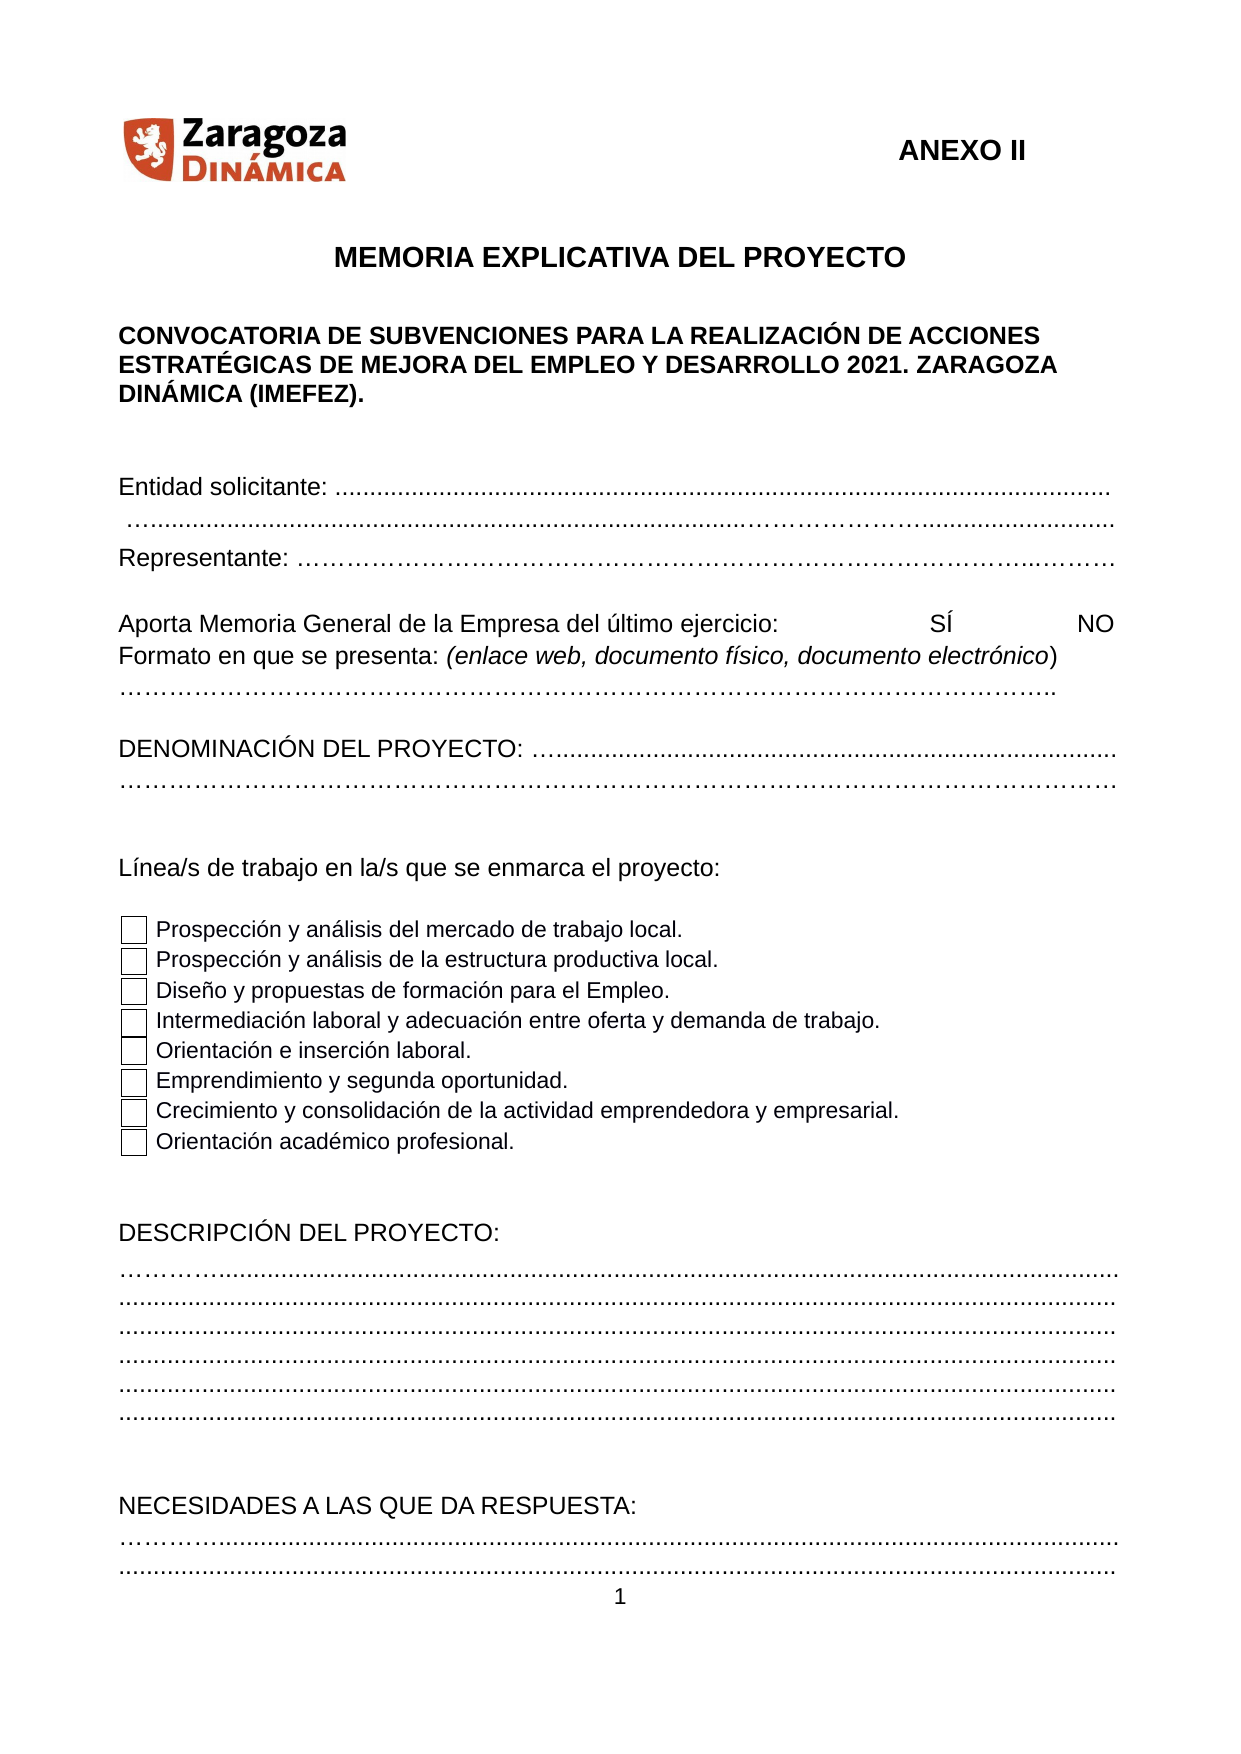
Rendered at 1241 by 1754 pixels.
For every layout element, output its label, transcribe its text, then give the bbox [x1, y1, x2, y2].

picture [123, 118, 346, 182]
text …......................................................................................…………………............................ [118, 504, 1122, 532]
text Emprendimiento y segunda oportunidad. [156, 1067, 1122, 1093]
text Prospección y análisis del mercado de trabajo local. [156, 916, 1122, 942]
text ………….................................................................................................................................................................................................................................................................................................................................................................................................................................................................................................................................................................................................................................................................................................................................................................................................................................................................................. [118, 1254, 1122, 1426]
text DENOMINACIÓN DEL PROYECTO: …................................................................................. [118, 734, 1122, 763]
text Diseño y propuestas de formación para el Empleo. [156, 977, 1122, 1003]
text ………………………………………………………………………………………………….. [118, 672, 1122, 701]
text Intermediación laboral y adecuación entre oferta y demanda de trabajo. [156, 1007, 1122, 1033]
text MEMORIA EXPLICATIVA DEL PROYECTO [118, 240, 1122, 273]
text Formato en que se presenta: (enlace web, documento físico, documento electrónico) [118, 641, 1122, 669]
text NECESIDADES A LAS QUE DA RESPUESTA: [118, 1491, 1122, 1519]
text Orientación académico profesional. [156, 1128, 1122, 1154]
text Línea/s de trabajo en la/s que se enmarca el proyecto: [118, 853, 1122, 882]
text Representante: ……………………………………………………………………………...……… [118, 543, 1122, 572]
text Entidad solicitante: ................................................................................................................ [118, 472, 1122, 501]
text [118, 1522, 1122, 1579]
subtitle ANEXO II [346, 133, 1026, 166]
text CONVOCATORIA DE SUBVENCIONES PARA LA REALIZACIÓN DE ACCIONES ESTRATÉGICAS DE MEJORA DEL EMPLEO Y DESARROLLO 2021. ZARAGOZA DINÁMICA (IMEFEZ). [118, 321, 1122, 407]
text Prospección y análisis de la estructura productiva local. [156, 946, 1122, 973]
text Crecimiento y consolidación de la actividad emprendedora y empresarial. [156, 1097, 1122, 1124]
text Orientación e inserción laboral. [156, 1037, 1122, 1063]
text DESCRIPCIÓN DEL PROYECTO: [118, 1218, 1122, 1247]
text ………………………………………………………………………………………………………… [118, 765, 1122, 794]
text Aporta Memoria General de la Empresa del último ejercicio: SÍ NO [118, 609, 1122, 638]
